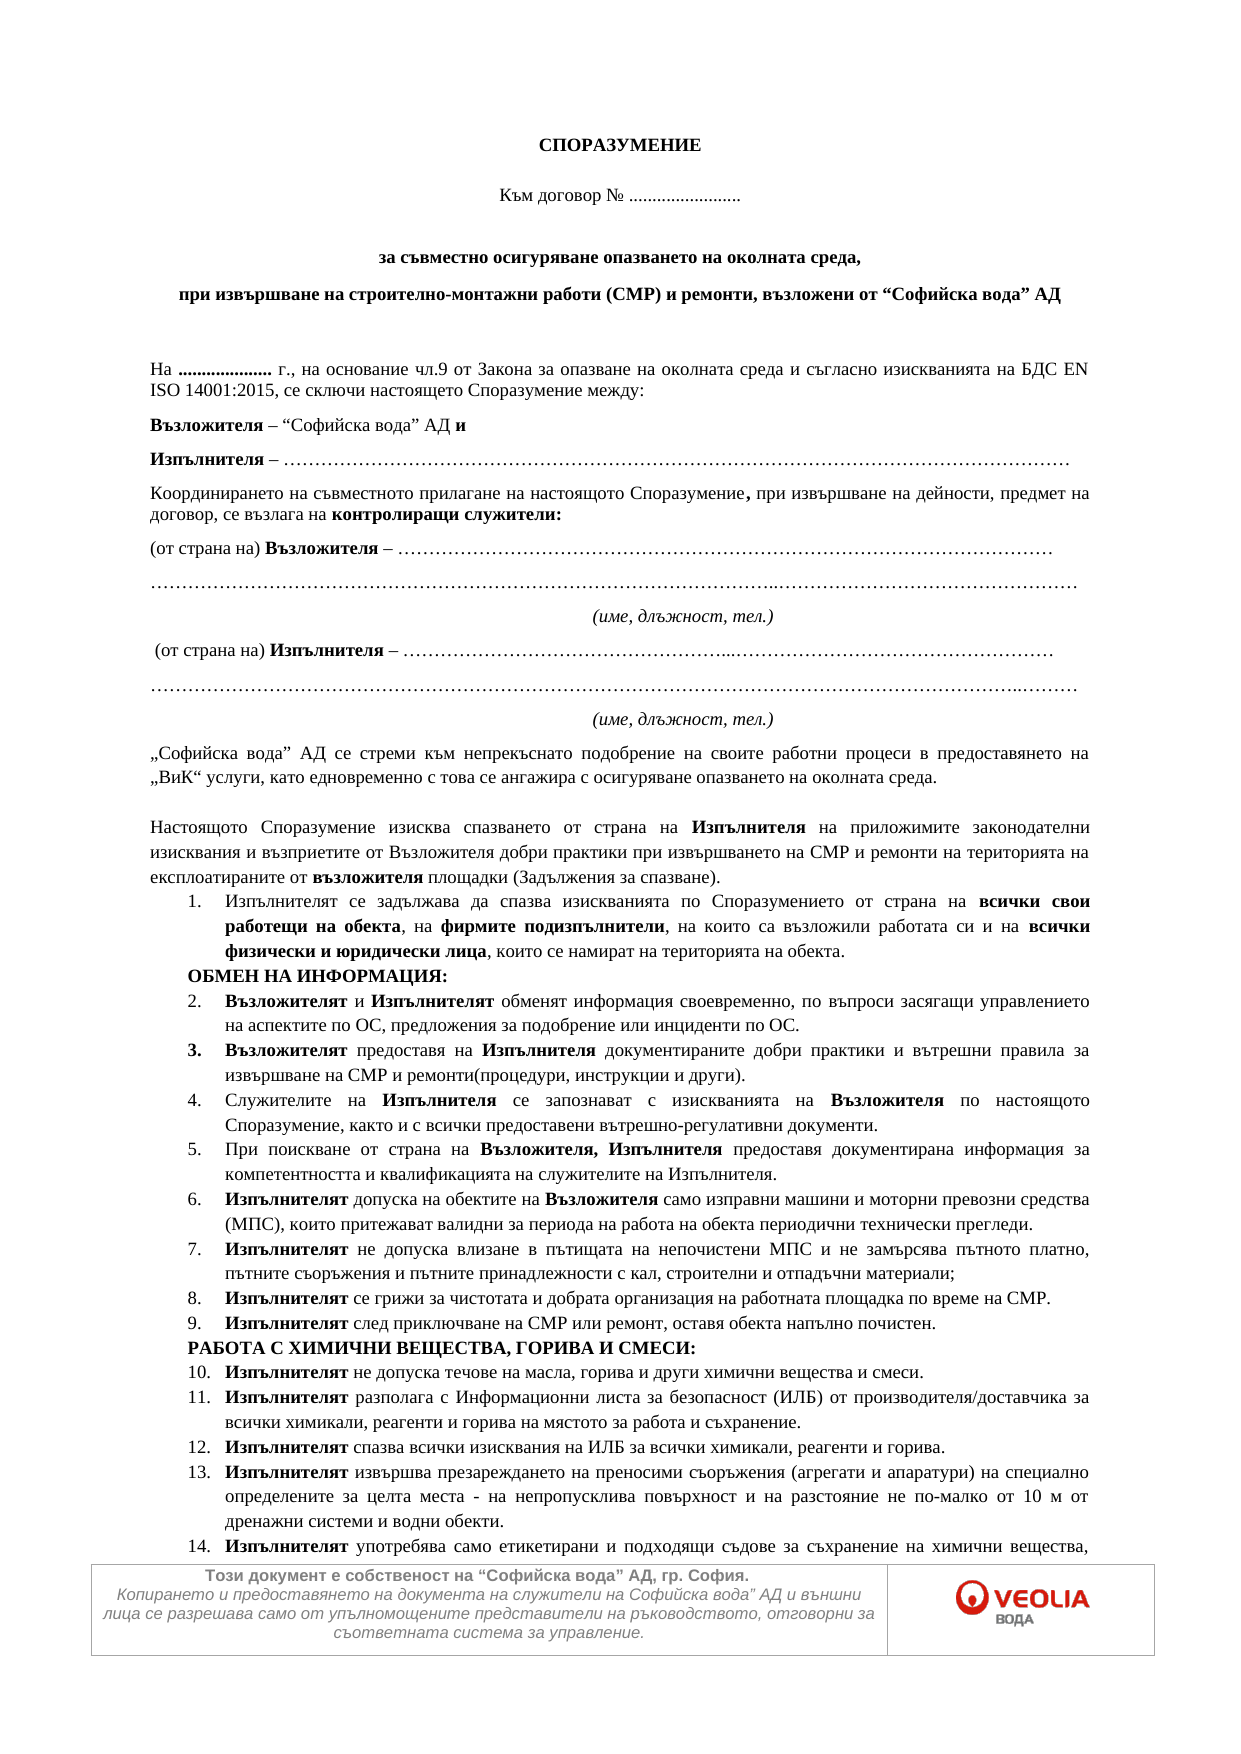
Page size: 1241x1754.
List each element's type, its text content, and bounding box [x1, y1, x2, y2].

text при извършване на строително-монтажни работи (СМР) и ремонти, възложени от “Софийска вода” АД [150, 283, 1090, 305]
picture [941, 1565, 1100, 1655]
text (име, длъжност, тел.) [519, 605, 1090, 627]
text Възложителя – “Софийска вода” АД и [150, 413, 1090, 435]
list Възложителят и Изпълнителят обменят информация своевременно, по въпроси засягащи управлението на аспектите по ОС, предложения за подобрение или инциденти по ОС. [187, 989, 1090, 1036]
text (от страна на) Изпълнителя – ……………………………………………...…………………………………………… [150, 639, 1090, 661]
list Изпълнителят се задължава да спазва изискванията по Споразумението от страна на всички свои работещи на обекта, на фирмите подизпълнители, на които са възложили работата си и на всички физически и юридически лица, които се намират на територията на обекта. [187, 890, 1090, 961]
list Служителите на Изпълнителя се запознават с изискванията на Възложителя по настоящото Споразумение, както и с всички предоставени вътрешно-регулативни документи. [187, 1089, 1090, 1135]
list Изпълнителят не допуска течове на масла, горива и други химични вещества и смеси. [187, 1361, 1090, 1383]
text Изпълнителя – ……………………………………………………………………………………………………………… [150, 447, 1090, 469]
text …………………………………………………………………………………………………………………………..……… [150, 673, 1090, 695]
text Към договор № ........................ [150, 184, 1090, 205]
text (име, длъжност, тел.) [519, 707, 1090, 729]
list Изпълнителят се грижи за чистотата и добрата организация на работната площадка по време на СМР. [187, 1287, 1090, 1308]
text РАБОТА С ХИМИЧНИ ВЕЩЕСТВА, ГОРИВА И СМЕСИ: [187, 1337, 1090, 1358]
text за съвместно осигуряване опазването на околната среда, [150, 246, 1090, 267]
list Изпълнителят след приключване на СМР или ремонт, оставя обекта напълно почистен. [187, 1312, 1090, 1333]
text „Софийска вода” АД се стреми към непрекъснато подобрение на своите работни процеси в предоставянето на „ВиК“ услуги, като едновременно с това се ангажира с осигуряване опазването на околната среда. [150, 742, 1090, 788]
list Изпълнителят не допуска влизане в пътищата на непочистени МПС и не замърсява пътното платно, пътните съоръжения и пътните принадлежности с кал, строителни и отпадъчни материали; [187, 1237, 1090, 1284]
list Изпълнителят спазва всички изисквания на ИЛБ за всички химикали, реагенти и горива. [187, 1436, 1090, 1457]
list Изпълнителят допуска на обектите на Възложителя само изправни машини и моторни превозни средства (МПС), които притежават валидни за периода на работа на обекта периодични технически прегледи. [187, 1188, 1090, 1234]
text ОБМЕН НА ИНФОРМАЦИЯ: [150, 965, 1090, 986]
text СПОРАЗУМЕНИЕ [150, 134, 1090, 156]
list При поискване от страна на Възложителя, Изпълнителя предоставя документирана информация за компетентността и квалификацията на служителите на Изпълнителя. [187, 1138, 1090, 1184]
list Възложителят предоставя на Изпълнителя документираните добри практики и вътрешни правила за извършване на СМР и ремонти(процедури, инструкции и други). [187, 1039, 1090, 1085]
list Изпълнителят разполага с Информационни листа за безопасност (ИЛБ) от производителя/доставчика за всички химикали, реагенти и горива на мястото за работа и съхранение. [187, 1386, 1090, 1432]
list Изпълнителят извършва презареждането на преносими съоръжения (агрегати и апаратури) на специално определените за целта места - на непропусклива повърхност и на разстояние не по-малко от 10 м от дренажни системи и водни обекти. [187, 1461, 1090, 1532]
text ………………………………………………………………………………………..………………………………………… [150, 571, 1090, 593]
text Координирането на съвместното прилагане на настоящото Споразумение, при извършване на дейности, предмет на договор, се възлага на контролиращи служители: [150, 482, 1090, 525]
text Настоящото Споразумение изисква спазването от страна на Изпълнителя на приложимите законодателни изисквания и възприетите от Възложителя добри практики при извършването на СМР и ремонти на територията на експлоатираните от възложителя площадки (Задължения за спазване). [150, 816, 1090, 887]
text На .................... г., на основание чл.9 от Закона за опазване на околната среда и съгласно изискванията на БДС EN ISO 14001:2015, се сключи настоящето Споразумение между: [150, 358, 1090, 401]
text (от страна на) Възложителя – …………………………………………………………………………………………… [150, 537, 1090, 559]
